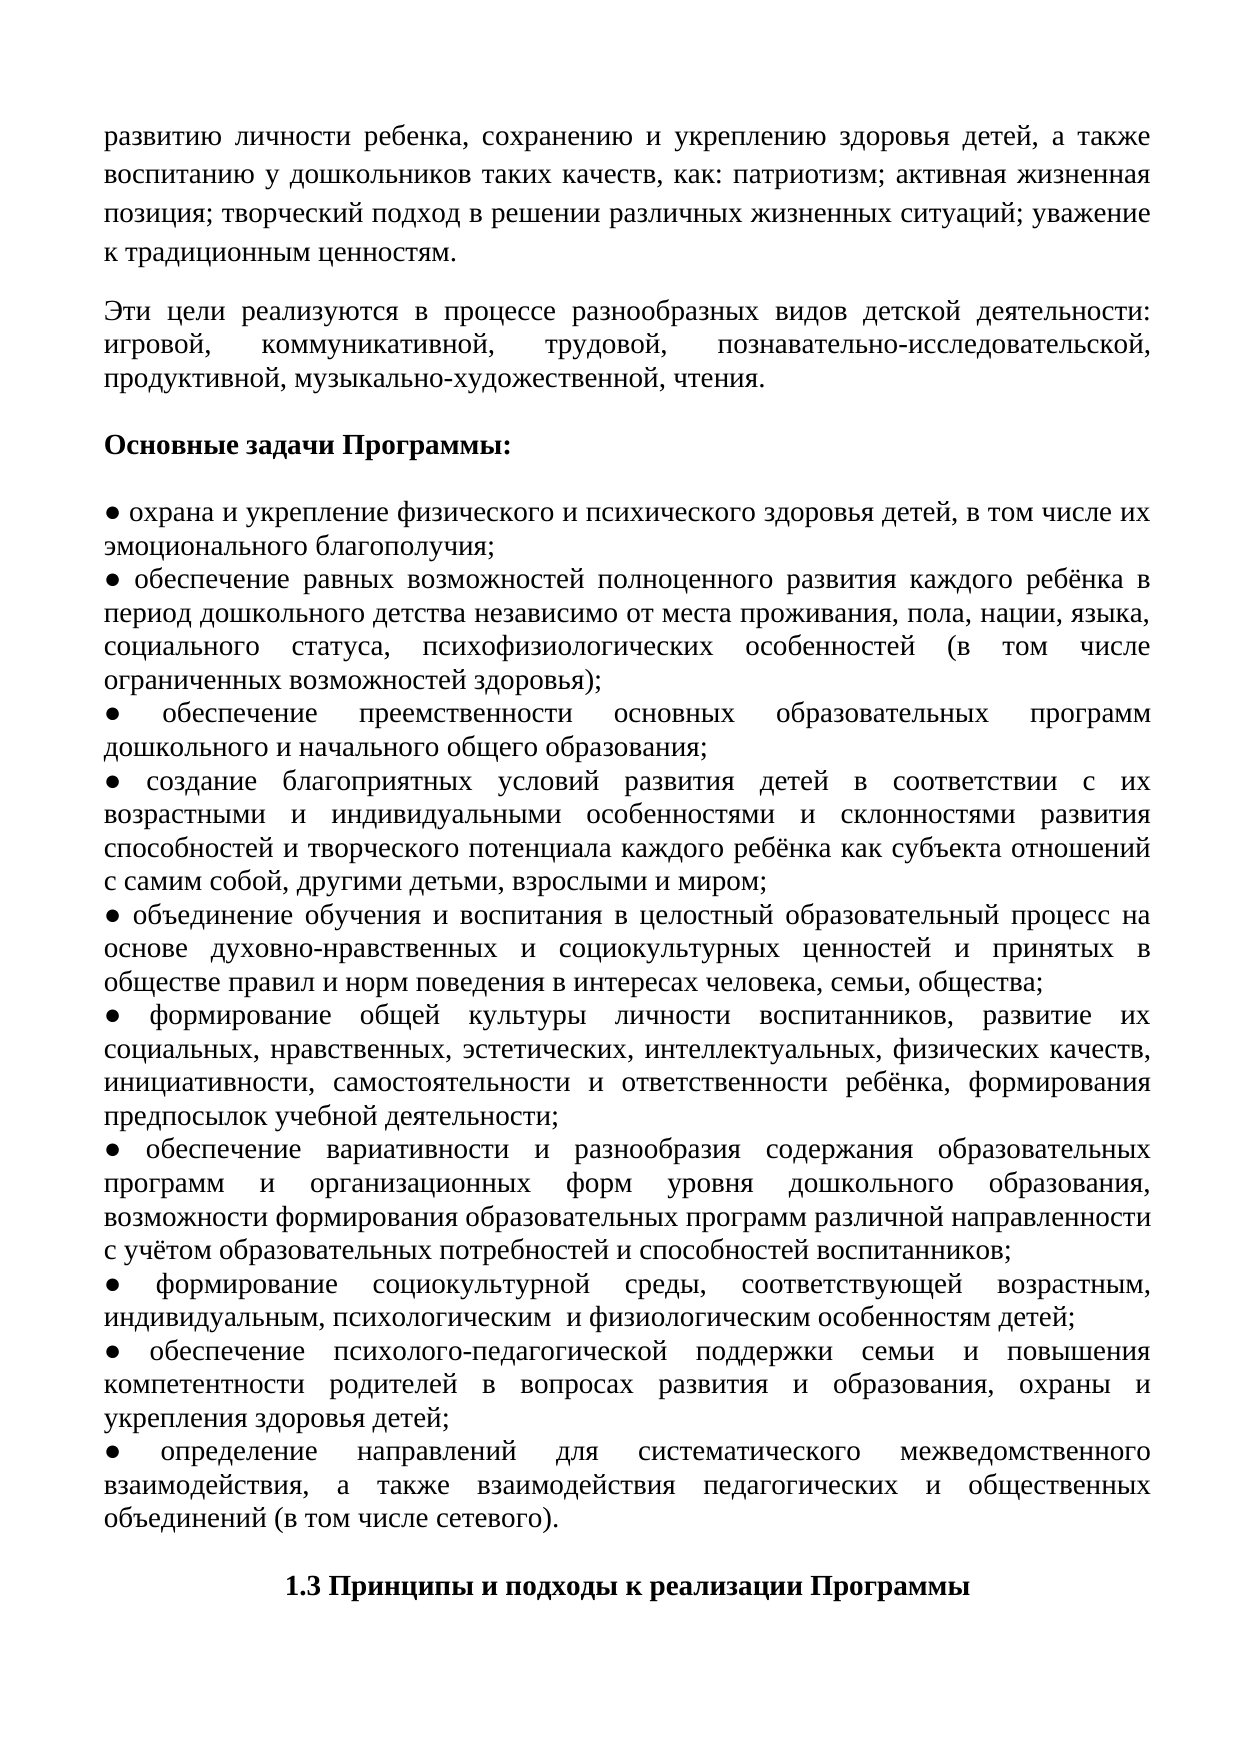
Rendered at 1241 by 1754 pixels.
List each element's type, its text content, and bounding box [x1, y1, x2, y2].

text ● охрана и укрепление физического и психического здоровья детей, в том числе их эмоционального благополучия; [103, 494, 1152, 561]
text ● обеспечение психолого-педагогической поддержки семьи и повышения компетентности родителей в вопросах развития и образования, охраны и укрепления здоровья детей; [103, 1333, 1152, 1433]
text Эти цели реализуются в процессе разнообразных видов детской деятельности: игровой, коммуникативной, трудовой, познавательно-исследовательской, продуктивной, музыкально-художественной, чтения. [103, 293, 1152, 394]
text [103, 118, 1152, 267]
text ● обеспечение равных возможностей полноценного развития каждого ребёнка в период дошкольного детства независимо от места проживания, пола, нации, языка, социального статуса, психофизиологических особенностей (в том числе ограниченных возможностей здоровья); [103, 561, 1152, 696]
text ● формирование общей культуры личности воспитанников, развитие их социальных, нравственных, эстетических, интеллектуальных, физических качеств, инициативности, самостоятельности и ответственности ребёнка, формирования предпосылок учебной деятельности; [103, 997, 1152, 1132]
text ● обеспечение вариативности и разнообразия содержания образовательных программ и организационных форм уровня дошкольного образования, возможности формирования образовательных программ различной направленности с учётом образовательных потребностей и способностей воспитанников; [103, 1132, 1152, 1266]
text ● формирование социокультурной среды, соответствующей возрастным, индивидуальным, психологическим и физиологическим особенностям детей; [103, 1266, 1152, 1333]
text 1.3 Принципы и подходы к реализации Программы [103, 1568, 1152, 1601]
text ● определение направлений для систематического межведомственного взаимодействия, а также взаимодействия педагогических и общественных объединений (в том числе сетевого). [103, 1433, 1152, 1534]
text ● объединение обучения и воспитания в целостный образовательный процесс на основе духовно-нравственных и социокультурных ценностей и принятых в обществе правил и норм поведения в интересах человека, семьи, общества; [103, 897, 1152, 997]
text ● обеспечение преемственности основных образовательных программ дошкольного и начального общего образования; [103, 696, 1152, 763]
text Основные задачи Программы: [103, 427, 1152, 461]
text ● создание благоприятных условий развития детей в соответствии с их возрастными и индивидуальными особенностями и склонностями развития способностей и творческого потенциала каждого ребёнка как субъекта отношений с самим собой, другими детьми, взрослыми и миром; [103, 763, 1152, 897]
